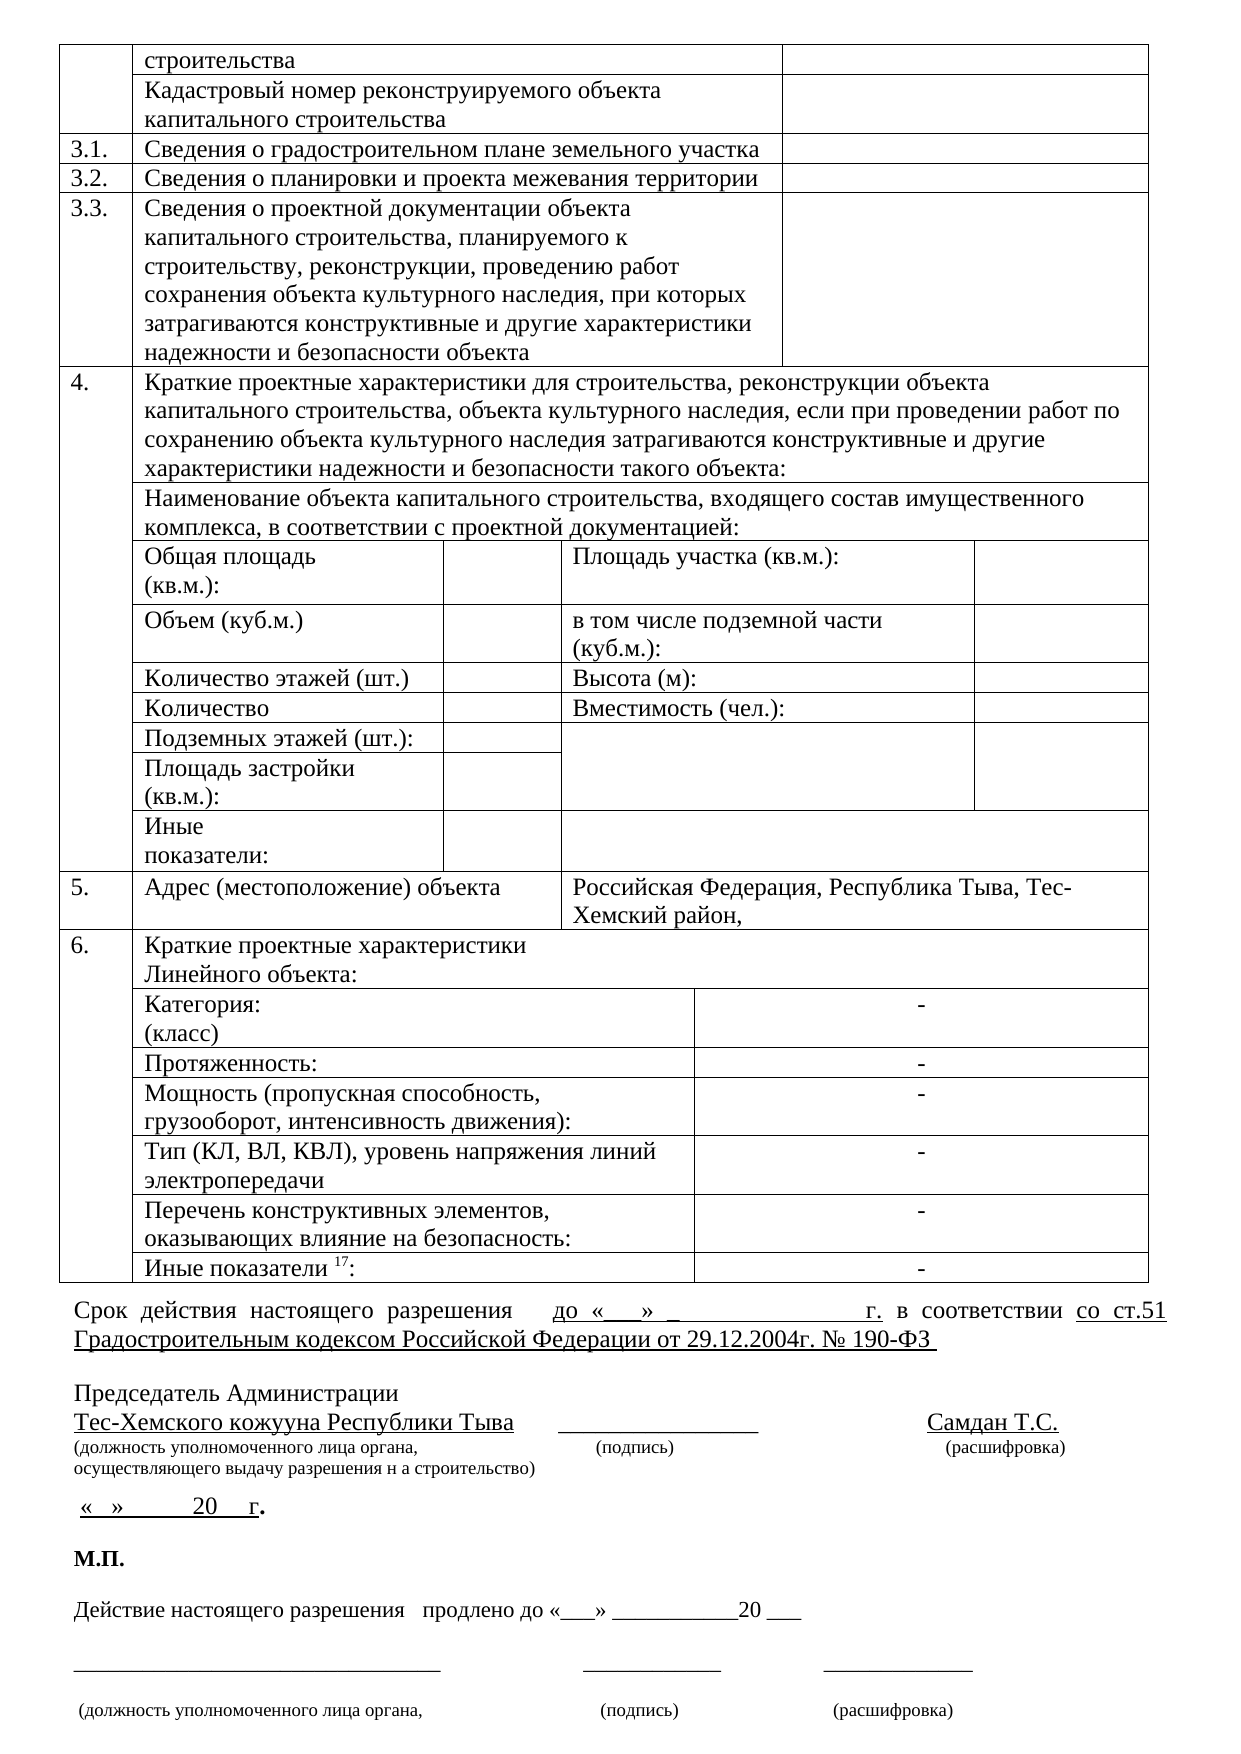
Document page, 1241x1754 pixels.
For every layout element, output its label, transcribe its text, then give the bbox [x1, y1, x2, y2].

table_cell - [695, 1136, 1148, 1194]
text Тес-Хемского кожууна Республики Тыва ________________ Самдан Т.С. [74, 1407, 1167, 1436]
table_cell Краткие проектные характеристики Линейного объекта: [133, 930, 694, 988]
table_cell [975, 723, 1148, 810]
table_cell [444, 541, 561, 604]
text осуществляющего выдачу разрешения н а строительство) [74, 1457, 1167, 1479]
table_cell Количество этажей (шт.) [133, 663, 443, 692]
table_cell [133, 45, 782, 74]
table_cell [444, 723, 561, 752]
table_cell [444, 605, 561, 662]
table_cell 3.1. [60, 134, 132, 162]
table_cell [694, 930, 1148, 988]
table_cell Категория: (класс) [133, 989, 694, 1047]
table_cell [60, 662, 132, 871]
table_cell 3.3. [60, 193, 132, 366]
table_cell - [695, 1078, 1148, 1135]
table_cell [444, 753, 561, 810]
table_cell [783, 75, 1148, 133]
table_cell [444, 663, 561, 692]
table_cell 4. [60, 367, 132, 662]
table_cell Перечень конструктивных элементов, оказывающих влияние на безопасность: [133, 1195, 694, 1252]
table_cell Сведения о планировки и проекта межевания территории [133, 164, 782, 192]
table_cell [562, 811, 1148, 871]
table_cell [783, 193, 1148, 366]
text Действие настоящего разрешения продлено до «___» ___________20 ___ [74, 1596, 1167, 1623]
table_cell 5. [60, 872, 132, 929]
table_cell - [695, 1195, 1148, 1252]
table_cell [783, 134, 1148, 162]
table_cell Мощность (пропускная способность, грузооборот, интенсивность движения): [133, 1078, 694, 1135]
table_cell Площадь участка (кв.м.): [562, 541, 974, 604]
table_cell [562, 723, 974, 810]
table_cell Объем (куб.м.) [133, 605, 443, 662]
text М.П. [74, 1545, 1167, 1571]
table_cell Площадь застройки (кв.м.): [133, 753, 443, 810]
table_cell Кадастровый номер реконструируемого объекта капитального строительства [133, 75, 782, 133]
table_cell в том числе подземной части (куб.м.): [562, 605, 974, 662]
text « » 20 г. [74, 1491, 1167, 1520]
table_cell Вместимость (чел.): [562, 693, 974, 722]
table_cell - [695, 1048, 1148, 1077]
table_cell Наименование объекта капитального строительства, входящего состав имущественного комплекса, в соответствии с проектной документацией: [133, 483, 1148, 540]
text ________________________________ ____________ _____________ [74, 1648, 1167, 1674]
table_cell Общая площадь (кв.м.): [133, 541, 443, 604]
text (должность уполномоченного лица органа, (подпись) (расшифровка) [74, 1436, 1167, 1457]
table_cell - [695, 989, 1148, 1047]
table_cell [975, 605, 1148, 662]
table_cell Высота (м): [562, 663, 974, 692]
table_cell Иные показатели: [133, 811, 443, 871]
table_cell Протяженность: [133, 1048, 694, 1077]
table_cell [783, 164, 1148, 192]
table_cell Подземных этажей (шт.): [133, 723, 443, 752]
table_cell Иные показатели 17: [133, 1253, 694, 1282]
table_cell - [695, 1253, 1148, 1282]
table_cell 3.2. [60, 164, 132, 192]
table_cell Адрес (местоположение) объекта [133, 872, 561, 929]
text Срок действия настоящего разрешения до «___» _ г. в соответствии со ст.51 Градостроительным кодексом Российской Федерации от 29.12.2004г. № 190-ФЗ [74, 1296, 1167, 1353]
text (должность уполномоченного лица органа, (подпись) (расшифровка) [74, 1699, 1167, 1721]
table_cell Краткие проектные характеристики для строительства, реконструкции объекта капитального строительства, объекта культурного наследия, если при проведении работ по сохранению объекта культурного наследия затрагиваются конструктивные и другие характеристики надежности и безопасности такого объекта: [133, 367, 1148, 482]
table_cell Тип (КЛ, ВЛ, КВЛ), уровень напряжения линий электропередачи [133, 1136, 694, 1194]
table_cell Количество [133, 693, 443, 722]
text Председатель Администрации [74, 1378, 1167, 1407]
table_cell 6. [60, 930, 132, 1282]
table_cell Сведения о градостроительном плане земельного участка [133, 134, 782, 162]
table_cell Сведения о проектной документации объекта капитального строительства, планируемого к строительству, реконструкции, проведению работ сохранения объекта культурного наследия, при которых затрагиваются конструктивные и другие характеристики надежности и безопасности объекта [133, 193, 782, 366]
table_cell [444, 693, 561, 722]
table_cell [444, 811, 561, 871]
table_cell [975, 693, 1148, 722]
table_cell [783, 45, 1148, 74]
table_cell [975, 541, 1148, 604]
table_cell Российская Федерация, Республика Тыва, Тес-Хемский район, [562, 872, 1148, 929]
table_cell [975, 663, 1148, 692]
